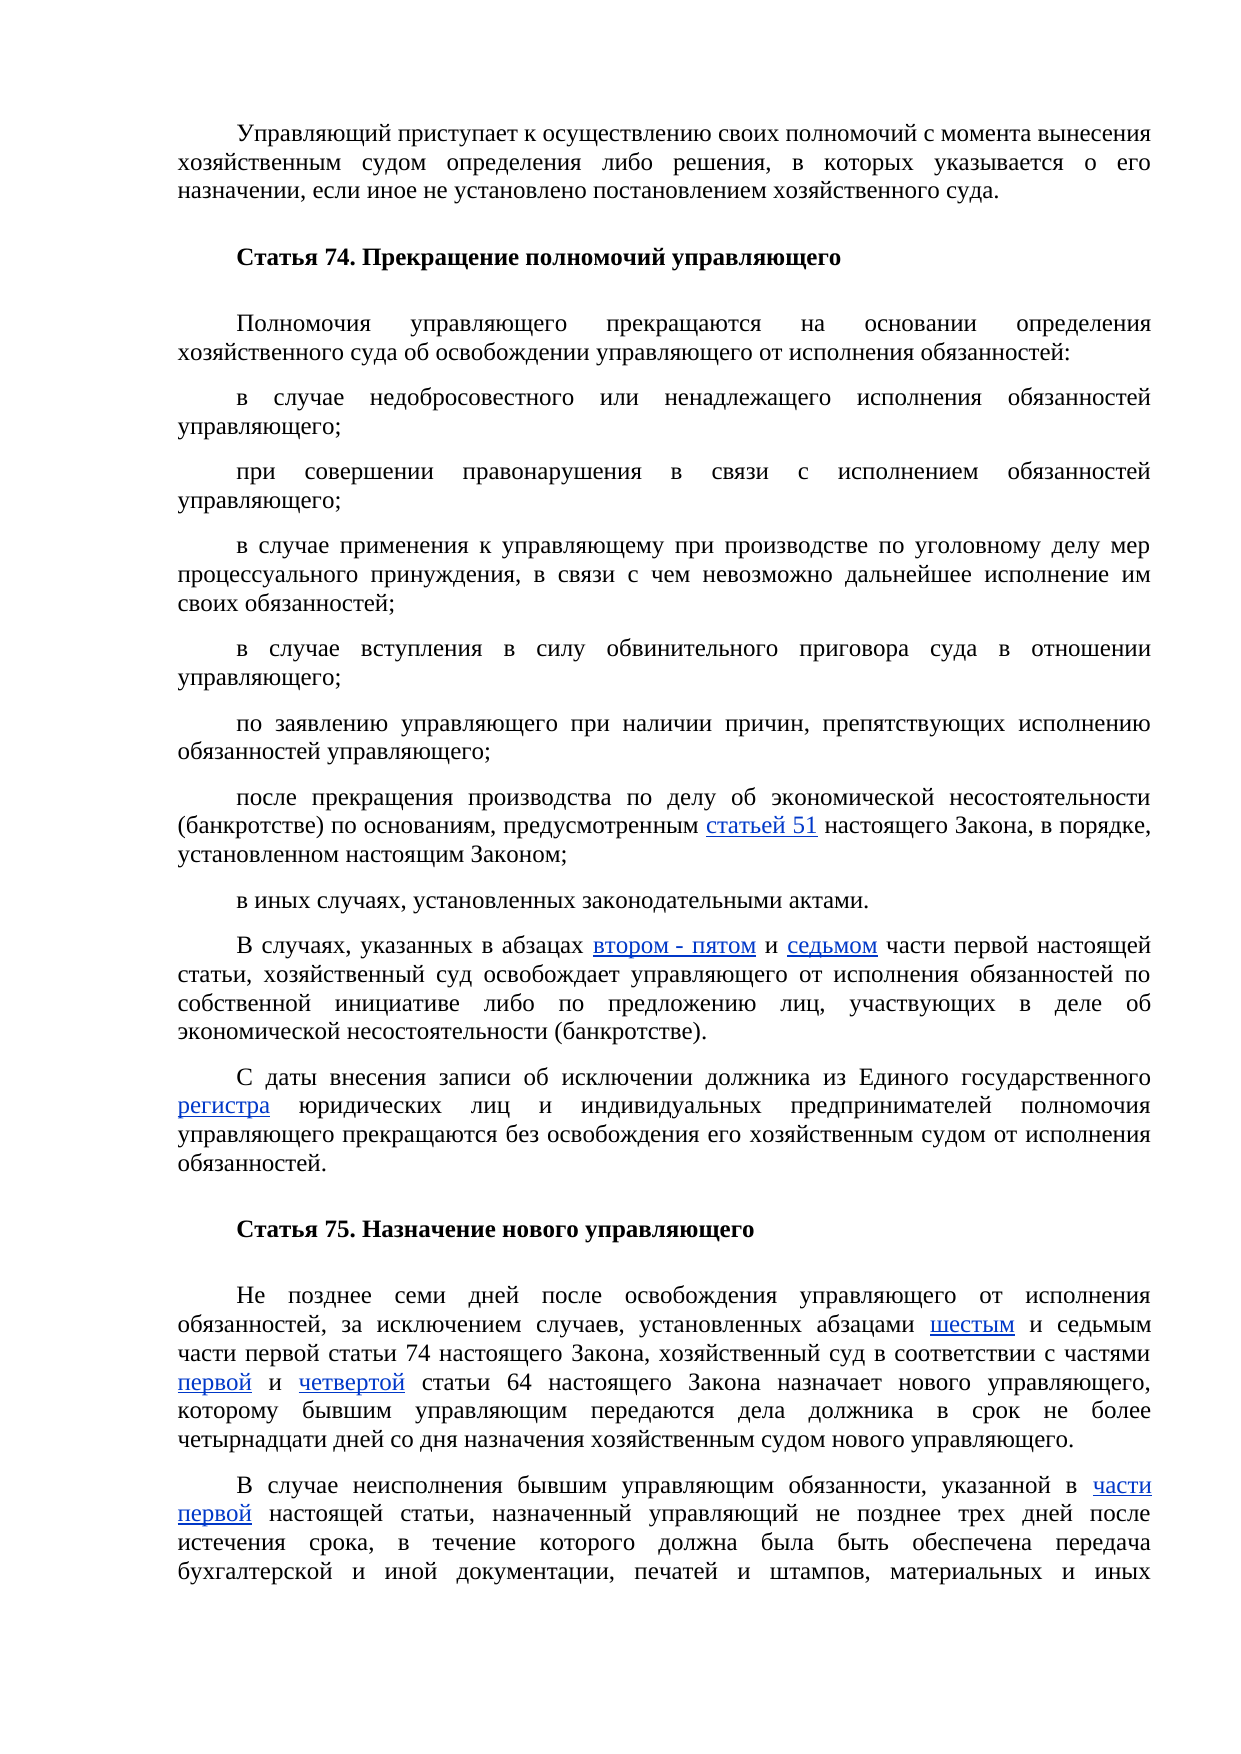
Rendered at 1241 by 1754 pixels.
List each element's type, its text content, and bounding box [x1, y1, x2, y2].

text Полномочия управляющего прекращаются на основании определения хозяйственного суда об освобождении управляющего от исполнения обязанностей: [177, 308, 1152, 366]
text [177, 1470, 1152, 1585]
text по заявлению управляющего при наличии причин, препятствующих исполнению обязанностей управляющего; [177, 708, 1152, 765]
text Управляющий приступает к осуществлению своих полномочий с момента вынесения хозяйственным судом определения либо решения, в которых указывается о его назначении, если иное не установлено постановлением хозяйственного суда. [177, 118, 1152, 204]
text в случае недобросовестного или ненадлежащего исполнения обязанностей управляющего; [177, 382, 1152, 440]
text Статья 75. Назначение нового управляющего [236, 1214, 1152, 1243]
text в иных случаях, установленных законодательными актами. [177, 885, 1152, 913]
text Не позднее семи дней после освобождения управляющего от исполнения обязанностей, за исключением случаев, установленных абзацами шестым и седьмым части первой статьи 74 настоящего Закона, хозяйственный суд в соответствии с частями первой и четвертой статьи 64 настоящего Закона назначает нового управляющего, которому бывшим управляющим передаются дела должника в срок не более четырнадцати дней со дня назначения хозяйственным судом нового управляющего. [177, 1281, 1152, 1453]
text в случае вступления в силу обвинительного приговора суда в отношении управляющего; [177, 633, 1152, 691]
text при совершении правонарушения в связи с исполнением обязанностей управляющего; [177, 456, 1152, 514]
text С даты внесения записи об исключении должника из Единого государственного регистра юридических лиц и индивидуальных предпринимателей полномочия управляющего прекращаются без освобождения его хозяйственным судом от исполнения обязанностей. [177, 1062, 1152, 1177]
text после прекращения производства по делу об экономической несостоятельности (банкротстве) по основаниям, предусмотренным статьей 51 настоящего Закона, в порядке, установленном настоящим Законом; [177, 782, 1152, 868]
text в случае применения к управляющему при производстве по уголовному делу мер процессуального принуждения, в связи с чем невозможно дальнейшее исполнение им своих обязанностей; [177, 531, 1152, 617]
text В случаях, указанных в абзацах втором - пятом и седьмом части первой настоящей статьи, хозяйственный суд освобождает управляющего от исполнения обязанностей по собственной инициативе либо по предложению лиц, участвующих в деле об экономической несостоятельности (банкротстве). [177, 930, 1152, 1045]
text Статья 74. Прекращение полномочий управляющего [236, 242, 1152, 271]
